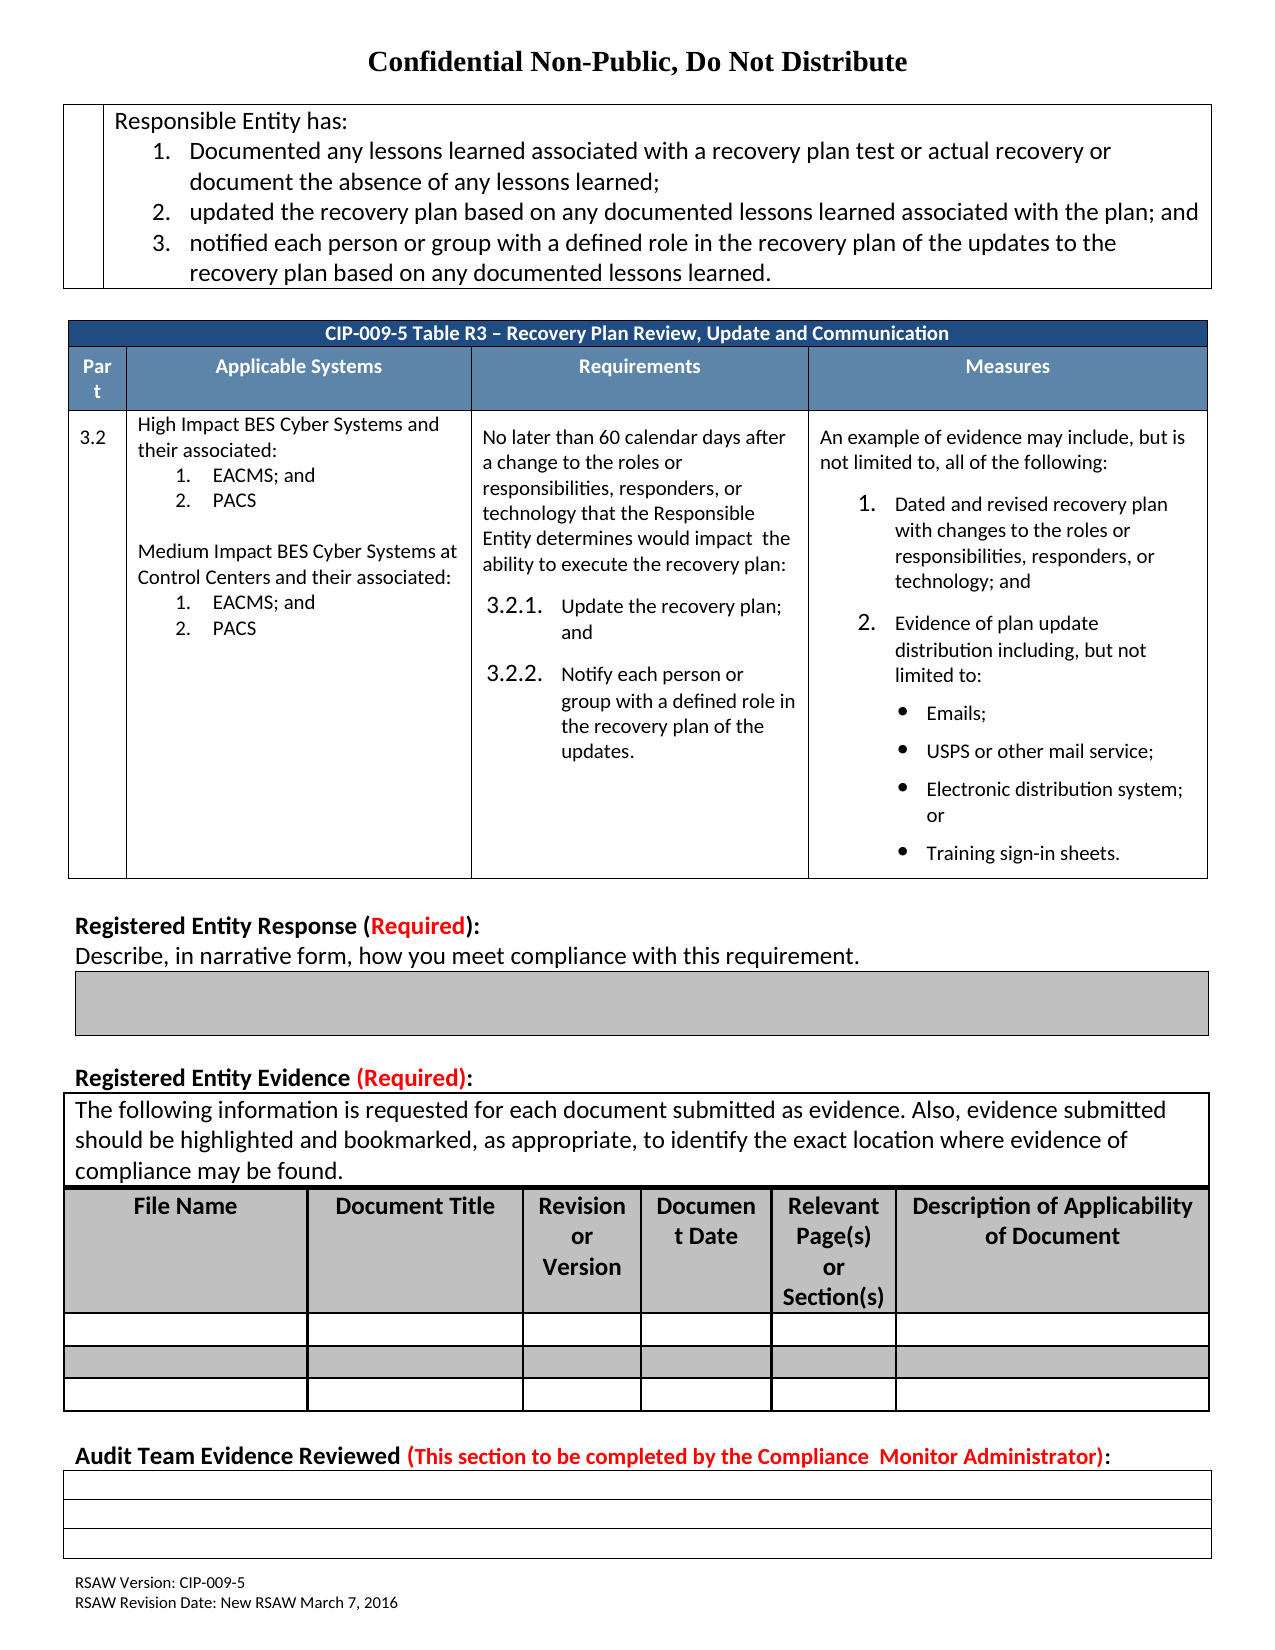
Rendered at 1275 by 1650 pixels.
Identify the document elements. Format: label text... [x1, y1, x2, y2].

table_cell Applicable Systems [127, 347, 471, 410]
table_cell Document Date [642, 1190, 770, 1312]
table_cell [642, 1314, 770, 1345]
table_cell [773, 1347, 895, 1377]
table_cell [309, 1347, 522, 1377]
table_cell Requirements [472, 347, 808, 410]
table_cell [642, 1379, 770, 1410]
table_cell [897, 1314, 1208, 1345]
table_cell [524, 1314, 640, 1345]
table_cell High Impact BES Cyber Systems and their associated: EACMS; and PACS Medium Impact BES Cyber Systems at Control Centers and their associated: EACMS; and PACS [127, 411, 471, 878]
table_cell File Name [65, 1190, 306, 1312]
table_cell [642, 1347, 770, 1377]
table_cell Part [69, 347, 126, 410]
table_cell [524, 1379, 640, 1410]
table_cell [64, 1500, 1211, 1528]
table_cell [897, 1379, 1208, 1410]
text Registered Entity Evidence (Required): [75, 1064, 1200, 1092]
table_header The following information is requested for each document submitted as evidence. Also, evidence submitted should be highlighted and bookmarked, as appropriate, to identify the exact location where evidence of compliance may be found. [65, 1094, 1208, 1185]
table_cell [524, 1347, 640, 1377]
text Audit Team Evidence Reviewed (This section to be completed by the Compliance Monitor Administrator): [75, 1442, 1200, 1470]
table_cell [64, 1529, 1211, 1557]
table_cell [309, 1314, 522, 1345]
table_cell [65, 1347, 306, 1377]
table_cell An example of evidence may include, but is not limited to, all of the following: Dated and revised recovery plan with changes to the roles or responsibilities, responders, or technology; and Evidence of plan update distribution including, but not limited to: Emails; USPS or other mail service; Electronic distribution system; or Training sign-in sheets. [809, 411, 1207, 878]
text Describe, in narrative form, how you meet compliance with this requirement. [75, 940, 1200, 971]
table_cell No later than 60 calendar days after a change to the roles or responsibilities, responders, or technology that the Responsible Entity determines would impact the ability to execute the recovery plan: Update the recovery plan; and Notify each person or group with a defined role in the recovery plan of the updates. [472, 411, 808, 878]
table_cell [65, 1379, 306, 1410]
table_cell 3.2 [69, 411, 126, 878]
table_cell [773, 1314, 895, 1345]
text Registered Entity Response (Required): [75, 910, 1200, 940]
table_header CIP-009-5 Table R3 – Recovery Plan Review, Update and Communication [69, 321, 1207, 346]
table_cell [773, 1379, 895, 1410]
table_cell [309, 1379, 522, 1410]
table_cell Revision or Version [524, 1190, 640, 1312]
table_cell Measures [809, 347, 1207, 410]
table_cell [897, 1347, 1208, 1377]
table_header [64, 1471, 1211, 1499]
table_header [104, 105, 1211, 288]
table_cell Relevant Page(s) or Section(s) [773, 1190, 895, 1312]
table_cell Document Title [309, 1190, 522, 1312]
table_cell Description of Applicability of Document [897, 1190, 1208, 1312]
table_cell [65, 1314, 306, 1345]
table_header [64, 105, 103, 288]
